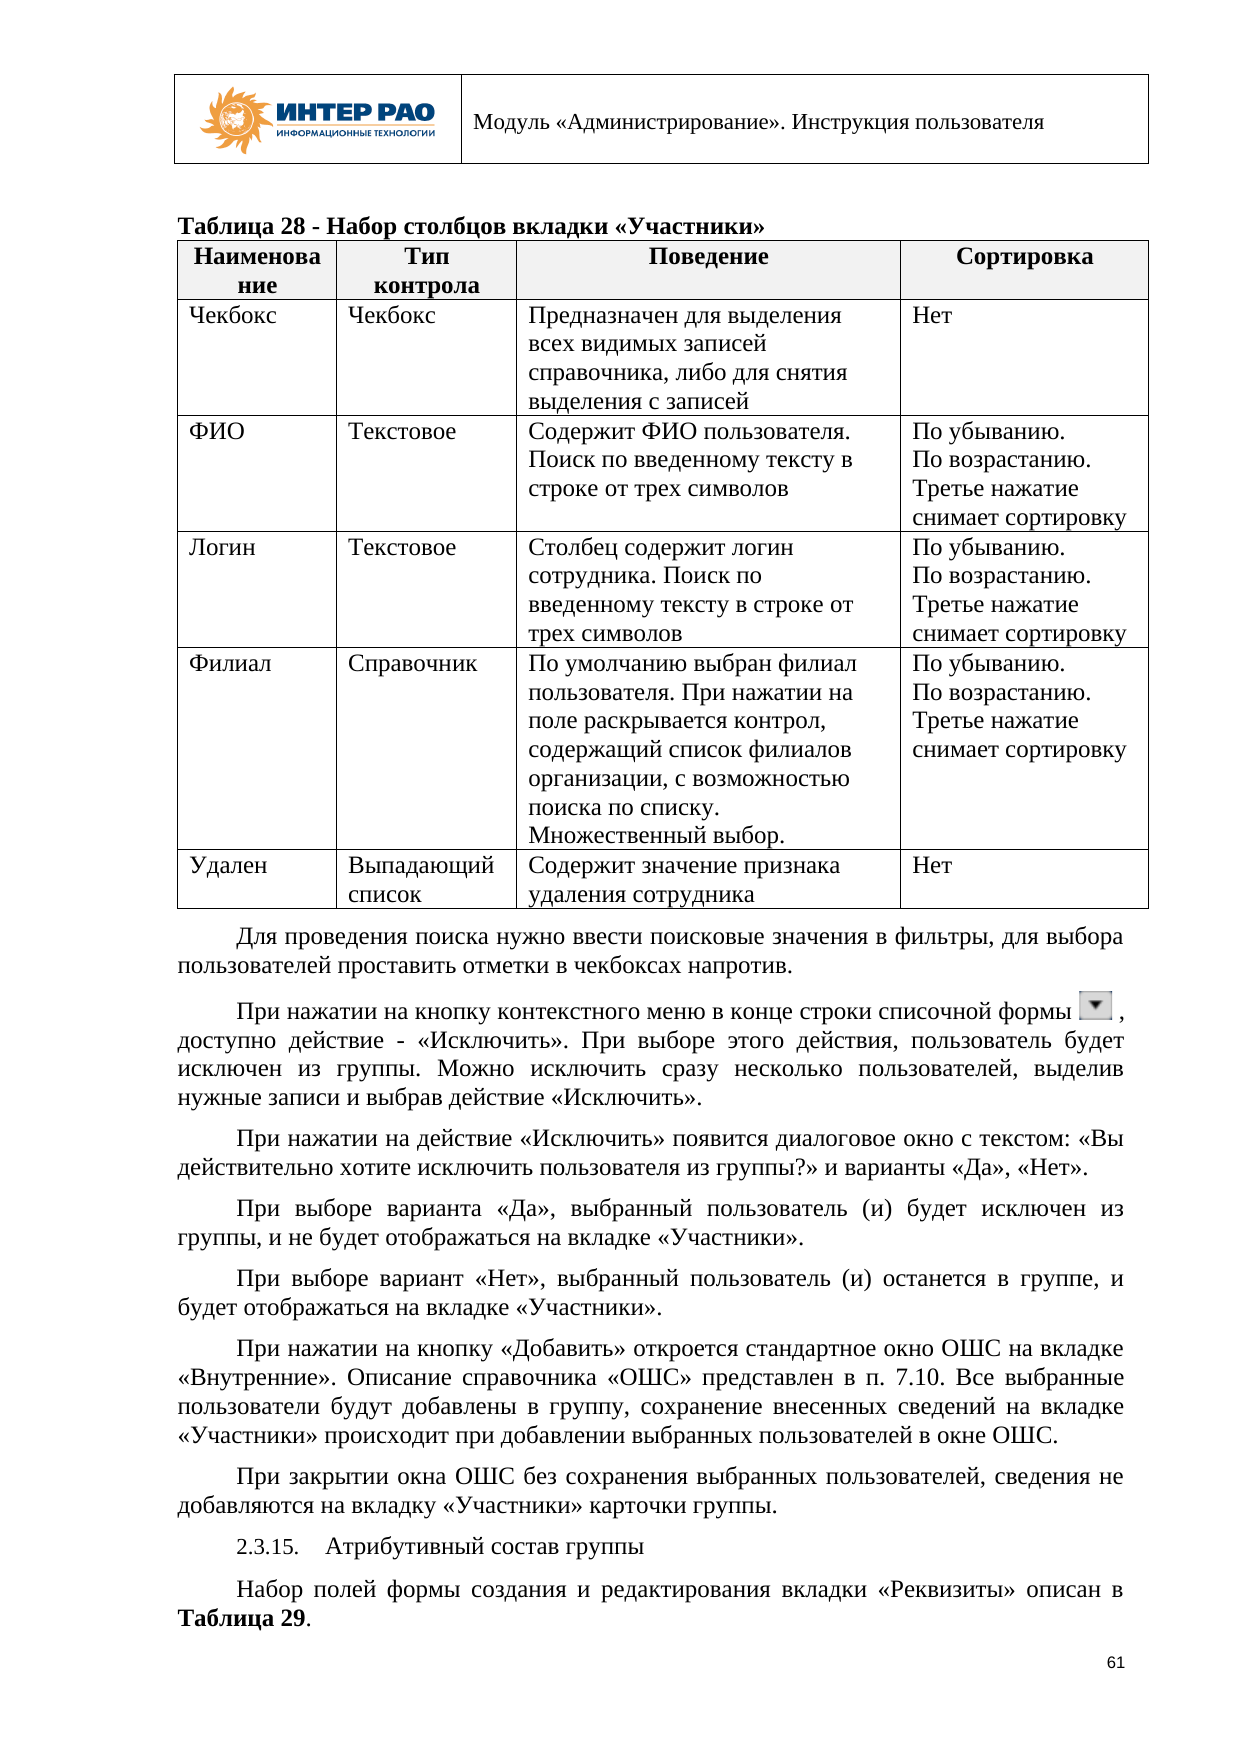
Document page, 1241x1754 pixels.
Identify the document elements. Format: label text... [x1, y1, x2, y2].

table_cell Столбец содержит логин сотрудника. Поиск по введенному тексту в строке от трех символов [517, 532, 900, 647]
table_cell Логин [178, 532, 336, 647]
text Набор полей формы создания и редактирования вкладки «Реквизиты» описан в Таблица 29. [177, 1574, 1125, 1632]
text При закрытии окна ОШС без сохранения выбранных пользователей, сведения не добавляются на вкладку «Участники» карточки группы. [177, 1461, 1125, 1518]
table_cell По убыванию. По возрастанию. Третье нажатие снимает сортировку [901, 532, 1148, 647]
table_cell По убыванию. По возрастанию. Третье нажатие снимает сортировку [901, 416, 1148, 531]
table_cell Содержит значение признака удаления сотрудника [517, 850, 900, 908]
table_cell По убыванию. По возрастанию. Третье нажатие снимает сортировку [901, 648, 1148, 849]
table_header Сортировка [901, 241, 1148, 299]
table_cell Текстовое [337, 532, 516, 647]
text При нажатии на кнопку «Добавить» откроется стандартное окно ОШС на вкладке «Внутренние». Описание справочника «ОШС» представлен в п. 7.10. Все выбранные пользователи будут добавлены в группу, сохранение внесенных сведений на вкладке «Участники» происходит при добавлении выбранных пользователей в окне ОШС. [177, 1333, 1125, 1448]
table_cell Чекбокс [178, 300, 336, 415]
text При выборе вариант «Нет», выбранный пользователь (и) останется в группе, и будет отображаться на вкладке «Участники». [177, 1263, 1125, 1321]
text При выборе варианта «Да», выбранный пользователь (и) будет исключен из группы, и не будет отображаться на вкладке «Участники». [177, 1193, 1125, 1251]
picture [198, 81, 438, 156]
table_cell ФИО [178, 416, 336, 531]
table_cell Содержит ФИО пользователя. Поиск по введенному тексту в строке от трех символов [517, 416, 900, 531]
table_cell Чекбокс [337, 300, 516, 415]
table_cell По умолчанию выбран филиал пользователя. При нажатии на поле раскрывается контрол, содержащий список филиалов организации, с возможностью поиска по списку. Множественный выбор. [517, 648, 900, 849]
text Таблица 28 - Набор столбцов вкладки «Участники» [177, 211, 1125, 240]
table_header Тип контрола [337, 241, 516, 299]
text Для проведения поиска нужно ввести поисковые значения в фильтры, для выбора пользователей проставить отметки в чекбоксах напротив. [177, 921, 1125, 979]
text При нажатии на кнопку контекстного меню в конце строки списочной формы , доступно действие - «Исключить». При выборе этого действия, пользователь будет исключен из группы. Можно исключить сразу несколько пользователей, выделив нужные записи и выбрав действие «Исключить». [177, 991, 1125, 1111]
list Атрибутивный состав группы [177, 1531, 1125, 1560]
table_cell Филиал [178, 648, 336, 849]
table_cell Выпадающий список [337, 850, 516, 908]
table_cell Справочник [337, 648, 516, 849]
table_cell Предназначен для выделения всех видимых записей справочника, либо для снятия выделения с записей [517, 300, 900, 415]
table_cell Нет [901, 850, 1148, 908]
table_cell Удален [178, 850, 336, 908]
table_cell Нет [901, 300, 1148, 415]
table_header Наименование [178, 241, 336, 299]
text При нажатии на действие «Исключить» появится диалоговое окно с текстом: «Вы действительно хотите исключить пользователя из группы?» и варианты «Да», «Нет». [177, 1123, 1125, 1181]
picture [1079, 991, 1113, 1020]
table_cell Текстовое [337, 416, 516, 531]
table_header Поведение [517, 241, 900, 299]
